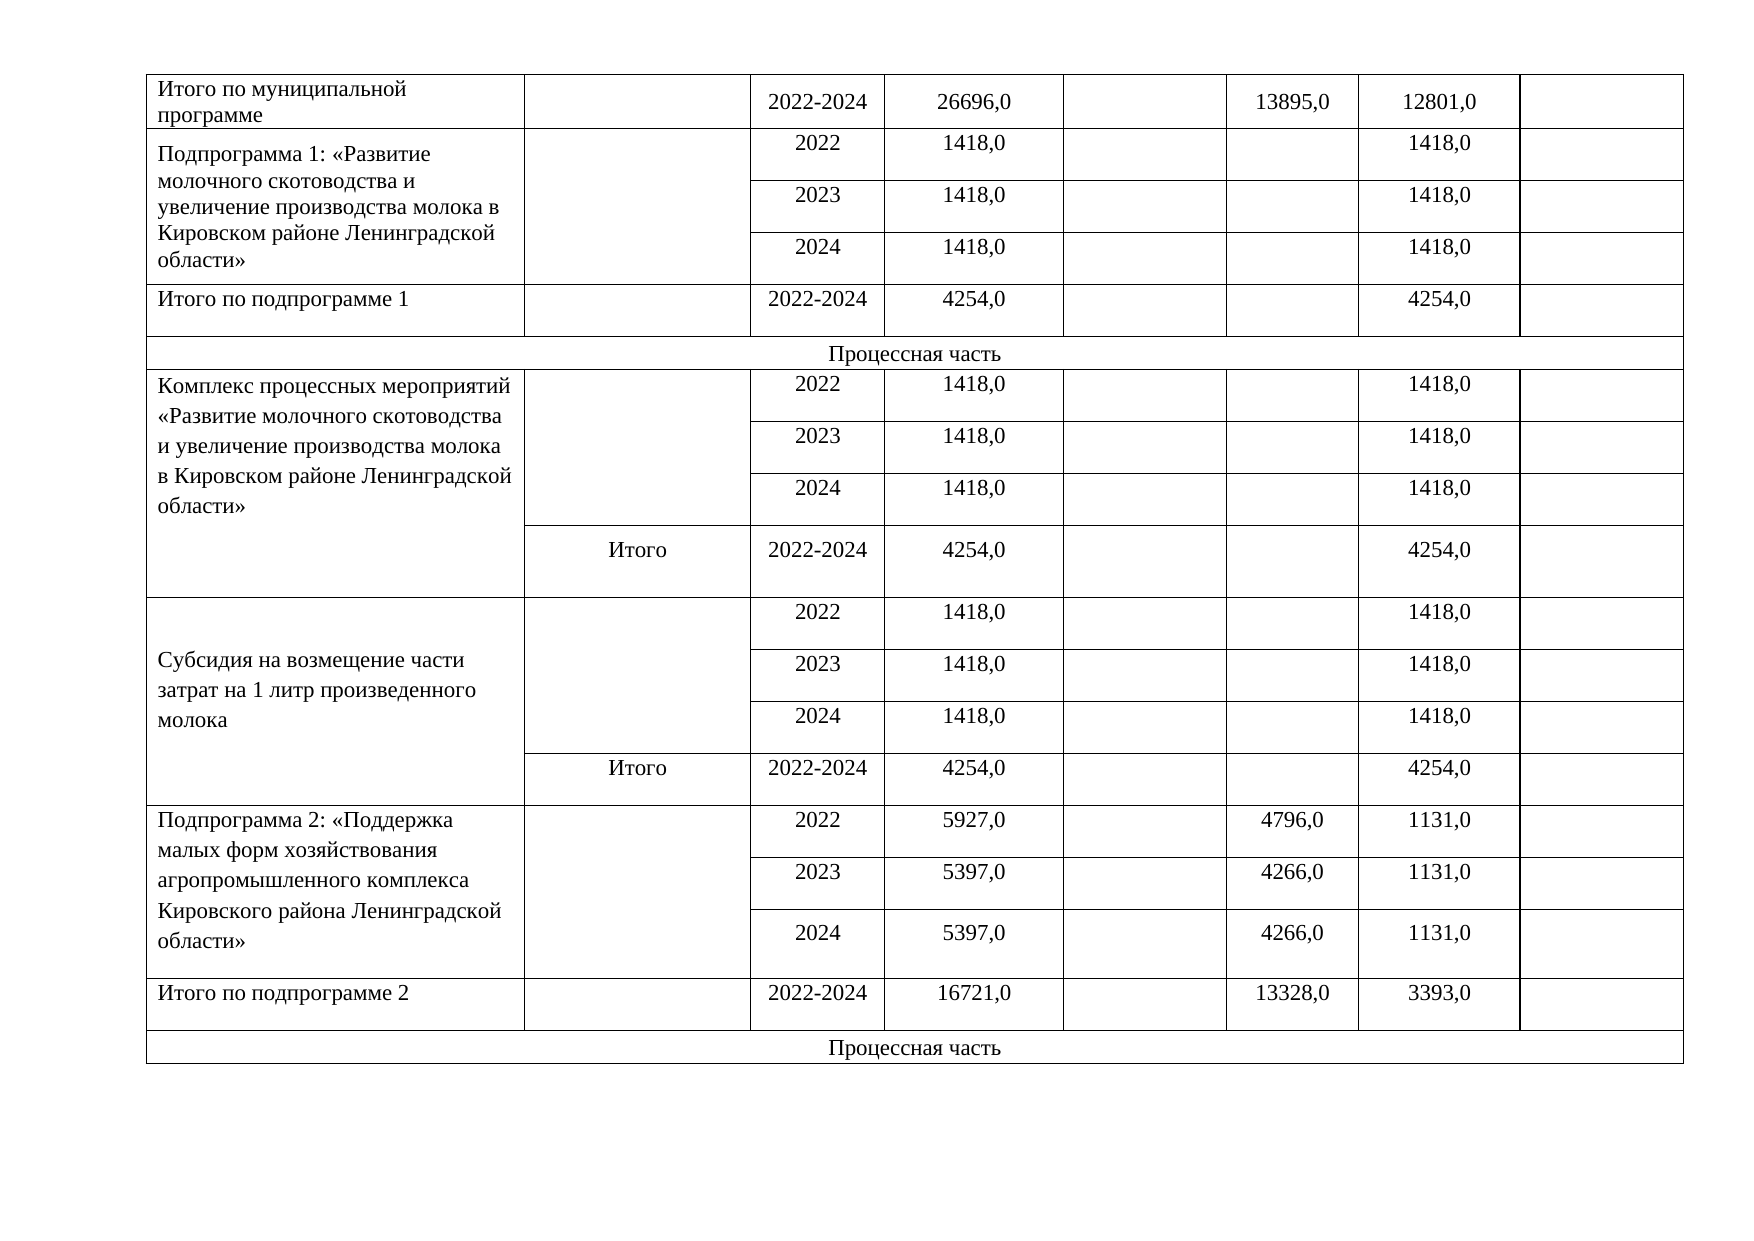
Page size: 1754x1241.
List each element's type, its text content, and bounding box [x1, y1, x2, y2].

table_cell Подпрограмма 2: «Поддержка малых форм хозяйствования агропромышленного комплекса Кировского района Ленинградской области» [147, 806, 524, 978]
table_cell Процессная часть [147, 337, 1683, 369]
table_cell [525, 806, 750, 978]
table_cell [1064, 754, 1226, 805]
table_cell [1227, 702, 1358, 753]
table_cell [1064, 979, 1226, 1030]
table_cell [1521, 858, 1683, 909]
table_cell [1227, 233, 1358, 284]
table_cell 2022-2024 [751, 285, 884, 336]
table_cell [525, 370, 750, 525]
table_cell [525, 129, 750, 284]
table_cell 1418,0 [1359, 370, 1519, 421]
table_cell 26696,0 [885, 75, 1063, 128]
table_cell Итого [525, 526, 750, 597]
table_cell [1064, 181, 1226, 232]
table_cell [1521, 370, 1683, 421]
table_cell 13895,0 [1227, 75, 1358, 128]
table_cell 2023 [751, 858, 884, 909]
table_cell 1418,0 [885, 702, 1063, 753]
table_cell [1521, 422, 1683, 473]
table_cell 4254,0 [885, 754, 1063, 805]
table_cell 2022-2024 [751, 754, 884, 805]
table_cell 13328,0 [1227, 979, 1358, 1030]
table_cell [1521, 233, 1683, 284]
table_cell [1227, 129, 1358, 180]
table_cell 1418,0 [885, 181, 1063, 232]
table_cell [1521, 285, 1683, 336]
table_cell 4254,0 [885, 285, 1063, 336]
table_cell [1521, 181, 1683, 232]
table_cell 4254,0 [1359, 754, 1519, 805]
table_cell 5397,0 [885, 858, 1063, 909]
table_cell [525, 979, 750, 1030]
table_cell Субсидия на возмещение части затрат на 1 литр произведенного молока [147, 598, 524, 805]
table_cell 1418,0 [1359, 422, 1519, 473]
table_cell [1064, 233, 1226, 284]
table_cell 1131,0 [1359, 910, 1519, 978]
table_cell 2024 [751, 910, 884, 978]
table_cell [1227, 370, 1358, 421]
table_cell 3393,0 [1359, 979, 1519, 1030]
table_cell [1064, 474, 1226, 525]
table_cell 4254,0 [885, 526, 1063, 597]
table_cell [1521, 526, 1683, 597]
table_cell Подпрограмма 1: «Развитие молочного скотоводства и увеличение производства молока в Кировском районе Ленинградской области» [147, 129, 524, 284]
table_cell 2022 [751, 129, 884, 180]
table_cell [1227, 285, 1358, 336]
table_cell [1227, 474, 1358, 525]
table_cell [1521, 754, 1683, 805]
table_cell 1131,0 [1359, 858, 1519, 909]
table_cell 2024 [751, 702, 884, 753]
table_cell [1064, 422, 1226, 473]
table_cell 2022-2024 [751, 979, 884, 1030]
table_cell [1064, 285, 1226, 336]
table_cell [1521, 702, 1683, 753]
table_cell [1064, 650, 1226, 701]
table_cell [1227, 650, 1358, 701]
table_cell [1521, 979, 1683, 1030]
table_cell 4266,0 [1227, 858, 1358, 909]
table_cell [1227, 422, 1358, 473]
table_cell Итого по подпрограмме 1 [147, 285, 524, 336]
table_cell [1521, 598, 1683, 649]
table_cell 1418,0 [885, 650, 1063, 701]
table_cell [1521, 75, 1683, 128]
table_cell 1418,0 [885, 129, 1063, 180]
table_cell [525, 285, 750, 336]
table_cell [1521, 806, 1683, 857]
table_cell [1227, 754, 1358, 805]
table_cell [1521, 129, 1683, 180]
table_cell [1064, 806, 1226, 857]
table_cell 1131,0 [1359, 806, 1519, 857]
table_cell 2023 [751, 650, 884, 701]
table_cell [1064, 858, 1226, 909]
table_cell 4796,0 [1227, 806, 1358, 857]
table_cell [1521, 650, 1683, 701]
table_cell [1064, 75, 1226, 128]
table_cell 2023 [751, 422, 884, 473]
table_cell 2024 [751, 233, 884, 284]
table_cell [1521, 474, 1683, 525]
table_cell 1418,0 [885, 598, 1063, 649]
table_cell [525, 75, 750, 128]
table_cell 2023 [751, 181, 884, 232]
table_cell Итого [525, 754, 750, 805]
table_cell 1418,0 [885, 233, 1063, 284]
table_cell 2022 [751, 598, 884, 649]
table_cell 16721,0 [885, 979, 1063, 1030]
table_cell Итого по муниципальной программе [147, 75, 524, 128]
table_cell 5397,0 [885, 910, 1063, 978]
table_cell [1064, 910, 1226, 978]
table_cell 1418,0 [1359, 181, 1519, 232]
table_cell 1418,0 [1359, 702, 1519, 753]
table_cell [1064, 129, 1226, 180]
table_cell 1418,0 [1359, 233, 1519, 284]
table_cell [1064, 526, 1226, 597]
table_cell 1418,0 [1359, 474, 1519, 525]
table_cell 1418,0 [885, 474, 1063, 525]
table_cell [1227, 598, 1358, 649]
table_cell [1227, 526, 1358, 597]
table_cell Комплекс процессных мероприятий «Развитие молочного скотоводства и увеличение производства молока в Кировском районе Ленинградской области» [147, 370, 524, 597]
table_cell [1227, 181, 1358, 232]
table_cell 12801,0 [1359, 75, 1519, 128]
table_cell 2022-2024 [751, 75, 884, 128]
table_cell [1064, 598, 1226, 649]
table_cell 2022 [751, 370, 884, 421]
table_cell 1418,0 [1359, 598, 1519, 649]
table_cell [1521, 910, 1683, 978]
table_cell 1418,0 [1359, 129, 1519, 180]
table_cell 4254,0 [1359, 526, 1519, 597]
table_cell Процессная часть [147, 1031, 1683, 1063]
table_cell 1418,0 [885, 370, 1063, 421]
table_cell Итого по подпрограмме 2 [147, 979, 524, 1030]
table_cell 5927,0 [885, 806, 1063, 857]
table_cell 4266,0 [1227, 910, 1358, 978]
table_cell 1418,0 [1359, 650, 1519, 701]
table_cell [1064, 370, 1226, 421]
table_cell 2022 [751, 806, 884, 857]
table_cell [1064, 702, 1226, 753]
table_cell 4254,0 [1359, 285, 1519, 336]
table_cell 2024 [751, 474, 884, 525]
table_cell [525, 598, 750, 753]
table_cell 2022-2024 [751, 526, 884, 597]
table_cell 1418,0 [885, 422, 1063, 473]
